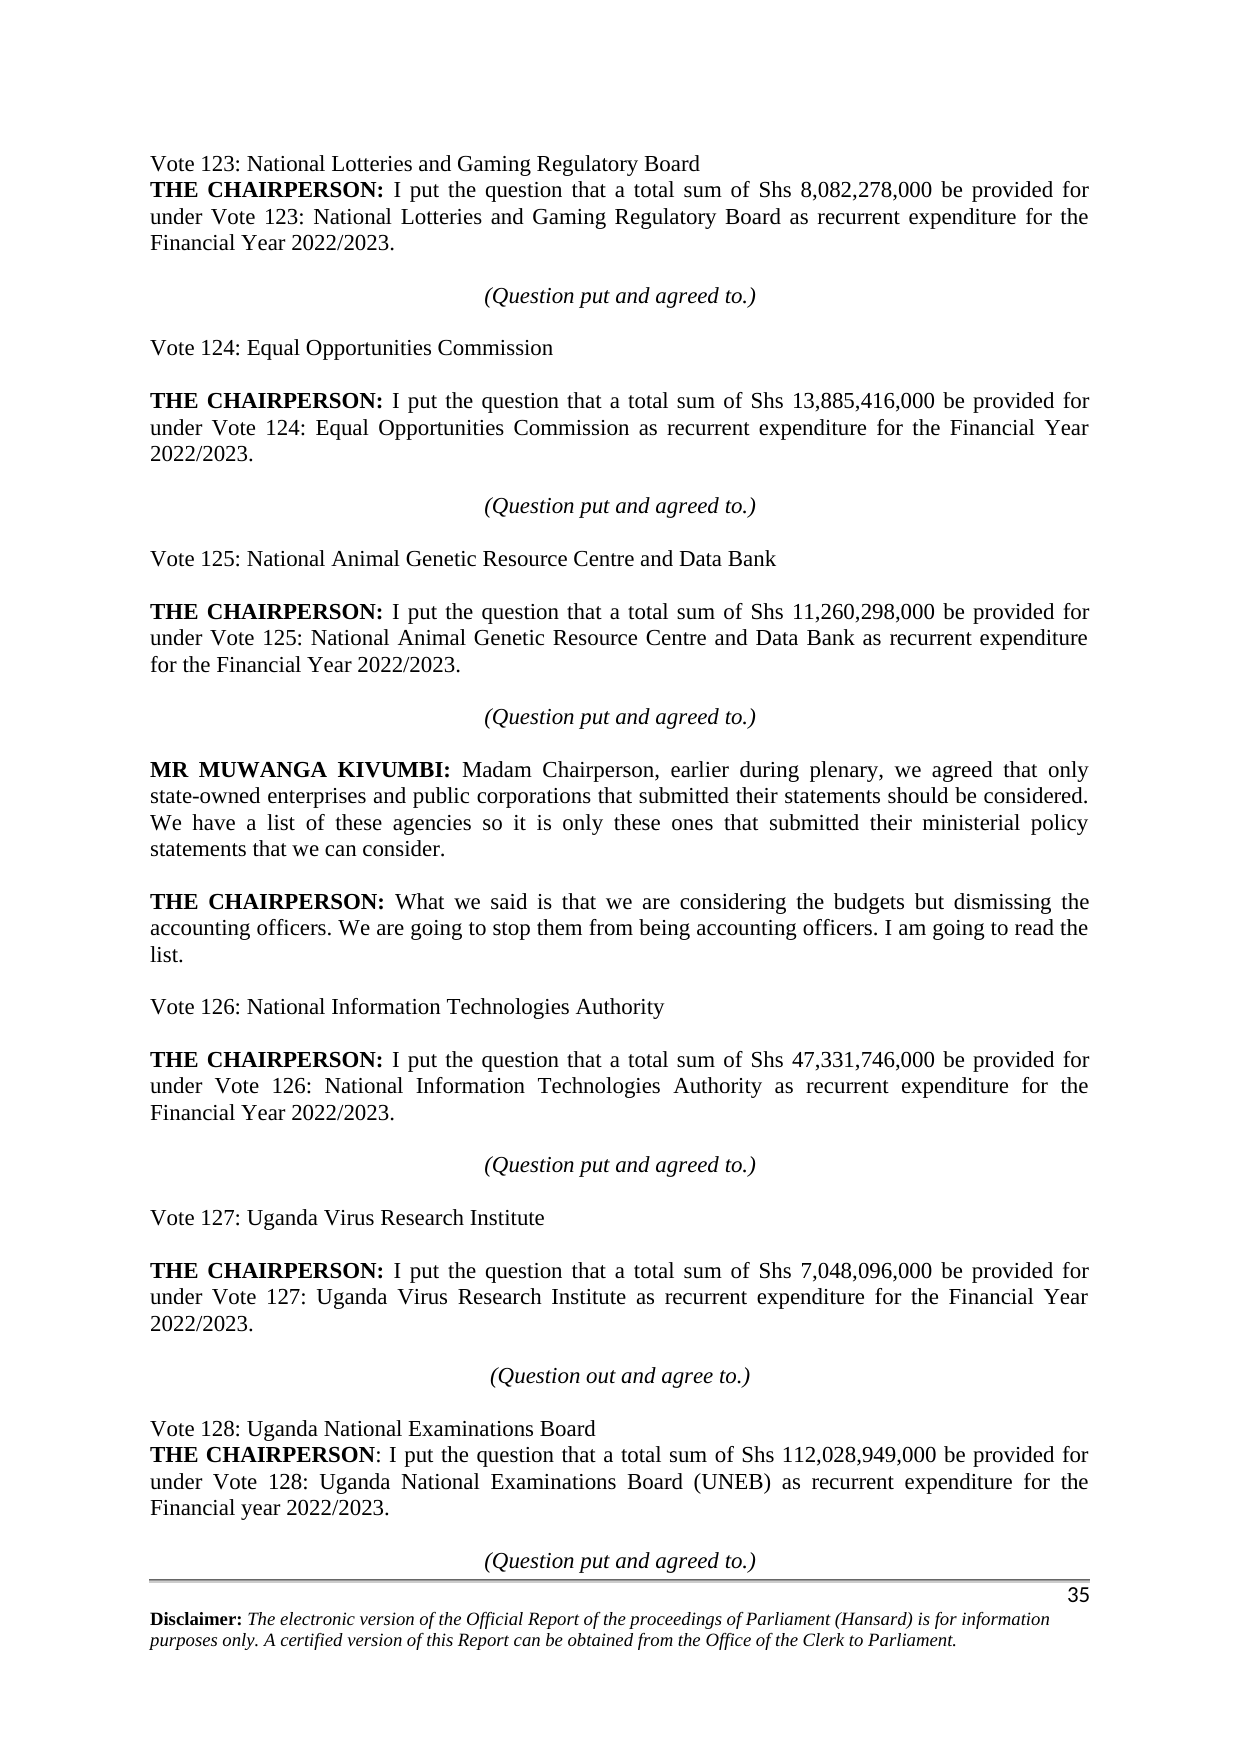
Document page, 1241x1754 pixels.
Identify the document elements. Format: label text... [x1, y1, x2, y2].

text (Question put and agreed to.) [150, 493, 1090, 519]
text THE CHAIRPERSON: I put the question that a total sum of Shs 8,082,278,000 be provided for under Vote 123: National Lotteries and Gaming Regulatory Board as recurrent expenditure for the Financial Year 2022/2023. [150, 176, 1090, 255]
text Vote 127: Uganda Virus Research Institute [150, 1204, 1090, 1231]
text THE CHAIRPERSON: I put the question that a total sum of Shs 7,048,096,000 be provided for under Vote 127: Uganda Virus Research Institute as recurrent expenditure for the Financial Year 2022/2023. [150, 1257, 1090, 1336]
text (Question put and agreed to.) [150, 1547, 1090, 1573]
text THE CHAIRPERSON: I put the question that a total sum of Shs 11,260,298,000 be provided for under Vote 125: National Animal Genetic Resource Centre and Data Bank as recurrent expenditure for the Financial Year 2022/2023. [150, 598, 1090, 677]
text Vote 125: National Animal Genetic Resource Centre and Data Bank [150, 545, 1090, 572]
text MR MUWANGA KIVUMBI: Madam Chairperson, earlier during plenary, we agreed that only state-owned enterprises and public corporations that submitted their statements should be considered. We have a list of these agencies so it is only these ones that submitted their ministerial policy statements that we can consider. [150, 756, 1090, 862]
text (Question put and agreed to.) [150, 1151, 1090, 1178]
text Vote 124: Equal Opportunities Commission [150, 334, 1090, 361]
text Vote 123: National Lotteries and Gaming Regulatory Board [150, 150, 1090, 176]
picture [149, 1579, 1090, 1583]
text Vote 126: National Information Technologies Authority [150, 993, 1090, 1020]
text (Question out and agree to.) [150, 1362, 1090, 1389]
text (Question put and agreed to.) [150, 703, 1090, 730]
text THE CHAIRPERSON: I put the question that a total sum of Shs 13,885,416,000 be provided for under Vote 124: Equal Opportunities Commission as recurrent expenditure for the Financial Year 2022/2023. [150, 387, 1090, 466]
text (Question put and agreed to.) [150, 282, 1090, 308]
text THE CHAIRPERSON: I put the question that a total sum of Shs 47,331,746,000 be provided for under Vote 126: National Information Technologies Authority as recurrent expenditure for the Financial Year 2022/2023. [150, 1046, 1090, 1125]
text THE CHAIRPERSON: I put the question that a total sum of Shs 112,028,949,000 be provided for under Vote 128: Uganda National Examinations Board (UNEB) as recurrent expenditure for the Financial year 2022/2023. [150, 1441, 1090, 1520]
text Vote 128: Uganda National Examinations Board [150, 1415, 1090, 1441]
text THE CHAIRPERSON: What we said is that we are considering the budgets but dismissing the accounting officers. We are going to stop them from being accounting officers. I am going to read the list. [150, 888, 1090, 967]
